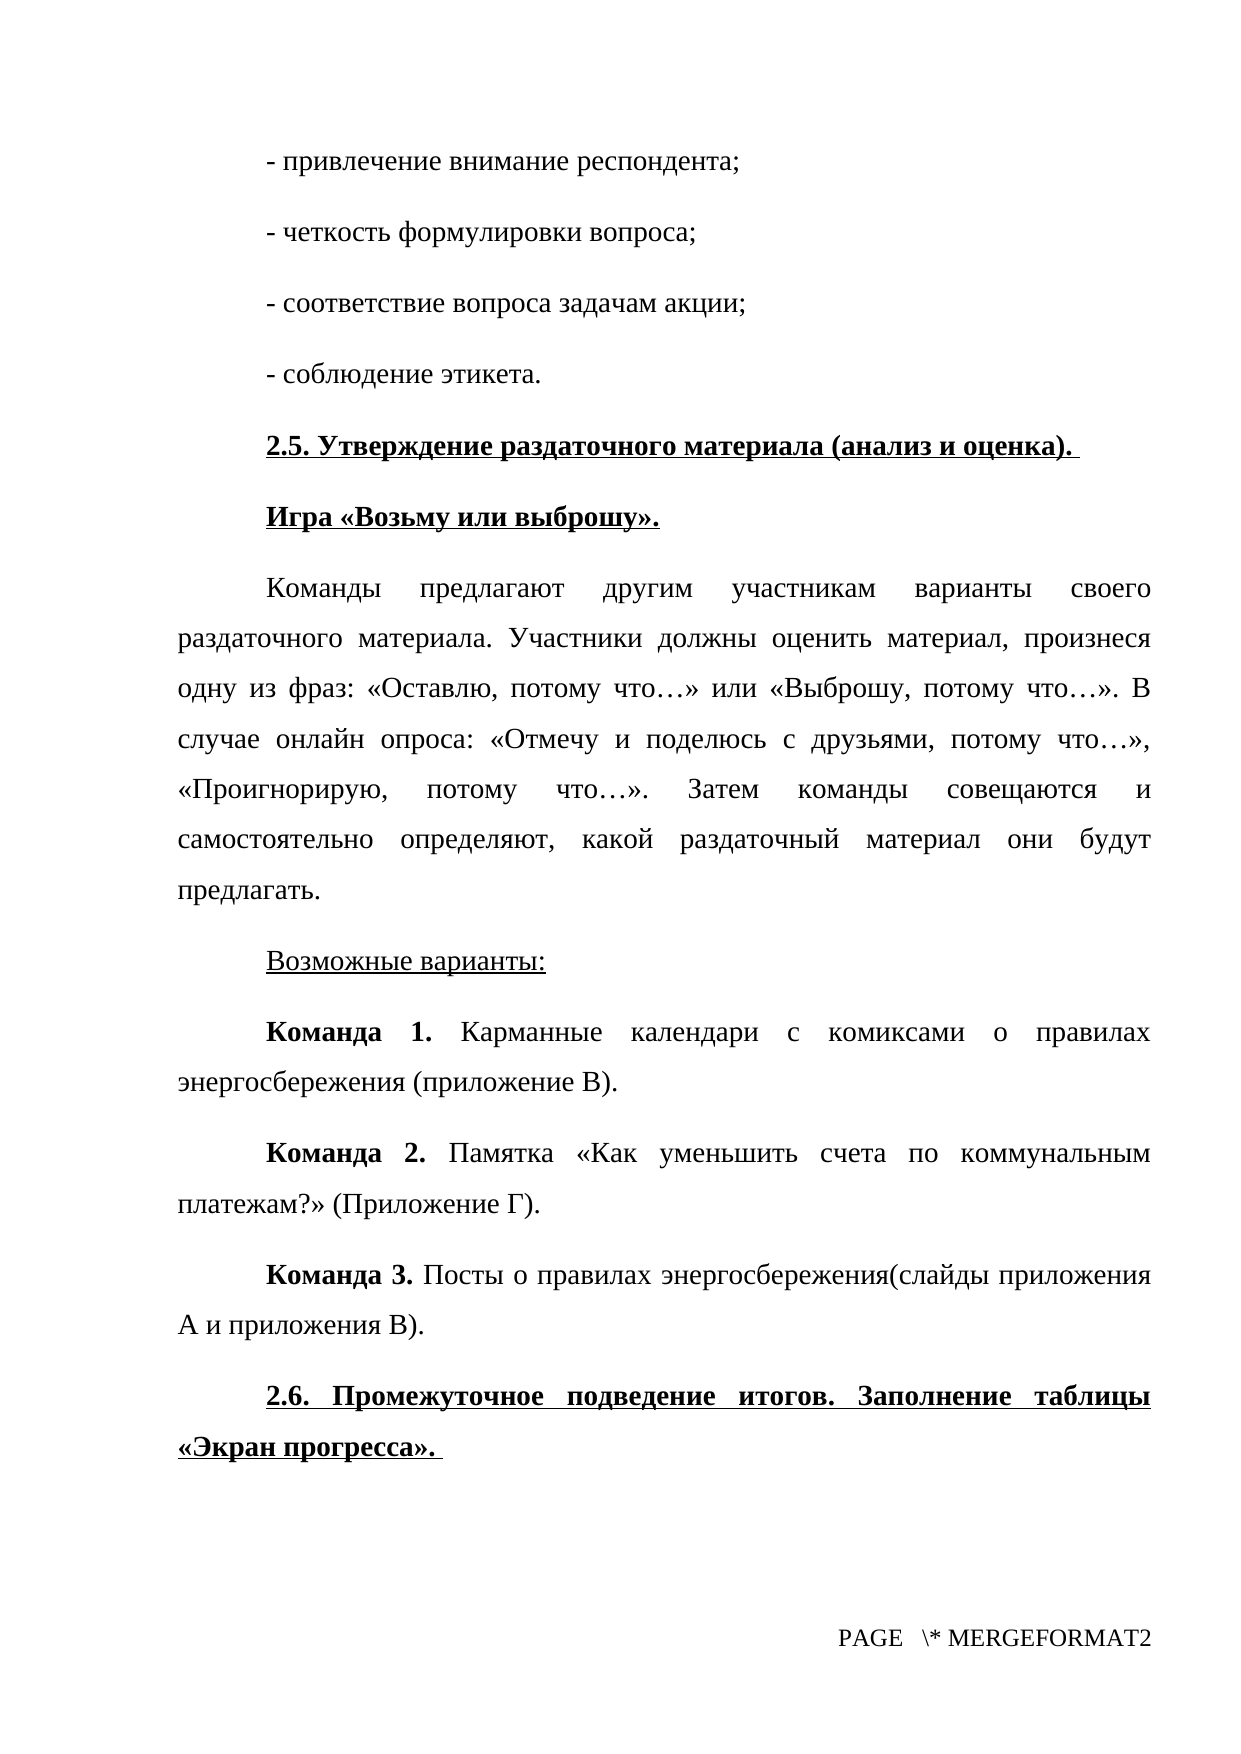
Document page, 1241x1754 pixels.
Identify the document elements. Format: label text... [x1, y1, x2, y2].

text Игра «Возьму или выброшу». [177, 499, 1152, 532]
text Возможные варианты: [177, 943, 1152, 976]
text 2.5. Утверждение раздаточного материала (анализ и оценка). [177, 428, 1152, 461]
text - четкость формулировки вопроса; [177, 214, 1152, 248]
text - соответствие вопроса задачам акции; [177, 285, 1152, 319]
text - соблюдение этикета. [177, 356, 1152, 390]
text Команда 3. Посты о правилах энергосбережения(слайды приложения А и приложения В). [177, 1257, 1152, 1341]
text Команда 1. Карманные календари с комиксами о правилах энергосбережения (приложение В). [177, 1014, 1152, 1098]
text - привлечение внимание респондента; [177, 143, 1152, 177]
text Команда 2. Памятка «Как уменьшить счета по коммунальным платежам?» (Приложение Г). [177, 1136, 1152, 1219]
text Команды предлагают другим участникам варианты своего раздаточного материала. Участники должны оценить материал, произнеся одну из фраз: «Оставлю, потому что…» или «Выброшу, потому что…». В случае онлайн опроса: «Отмечу и поделюсь с друзьями, потому что…», «Проигнорирую, потому что…». Затем команды совещаются и самостоятельно определяют, какой раздаточный материал они будут предлагать. [177, 570, 1152, 905]
text 2.6. Промежуточное подведение итогов. Заполнение таблицы «Экран прогресса». [177, 1378, 1152, 1462]
